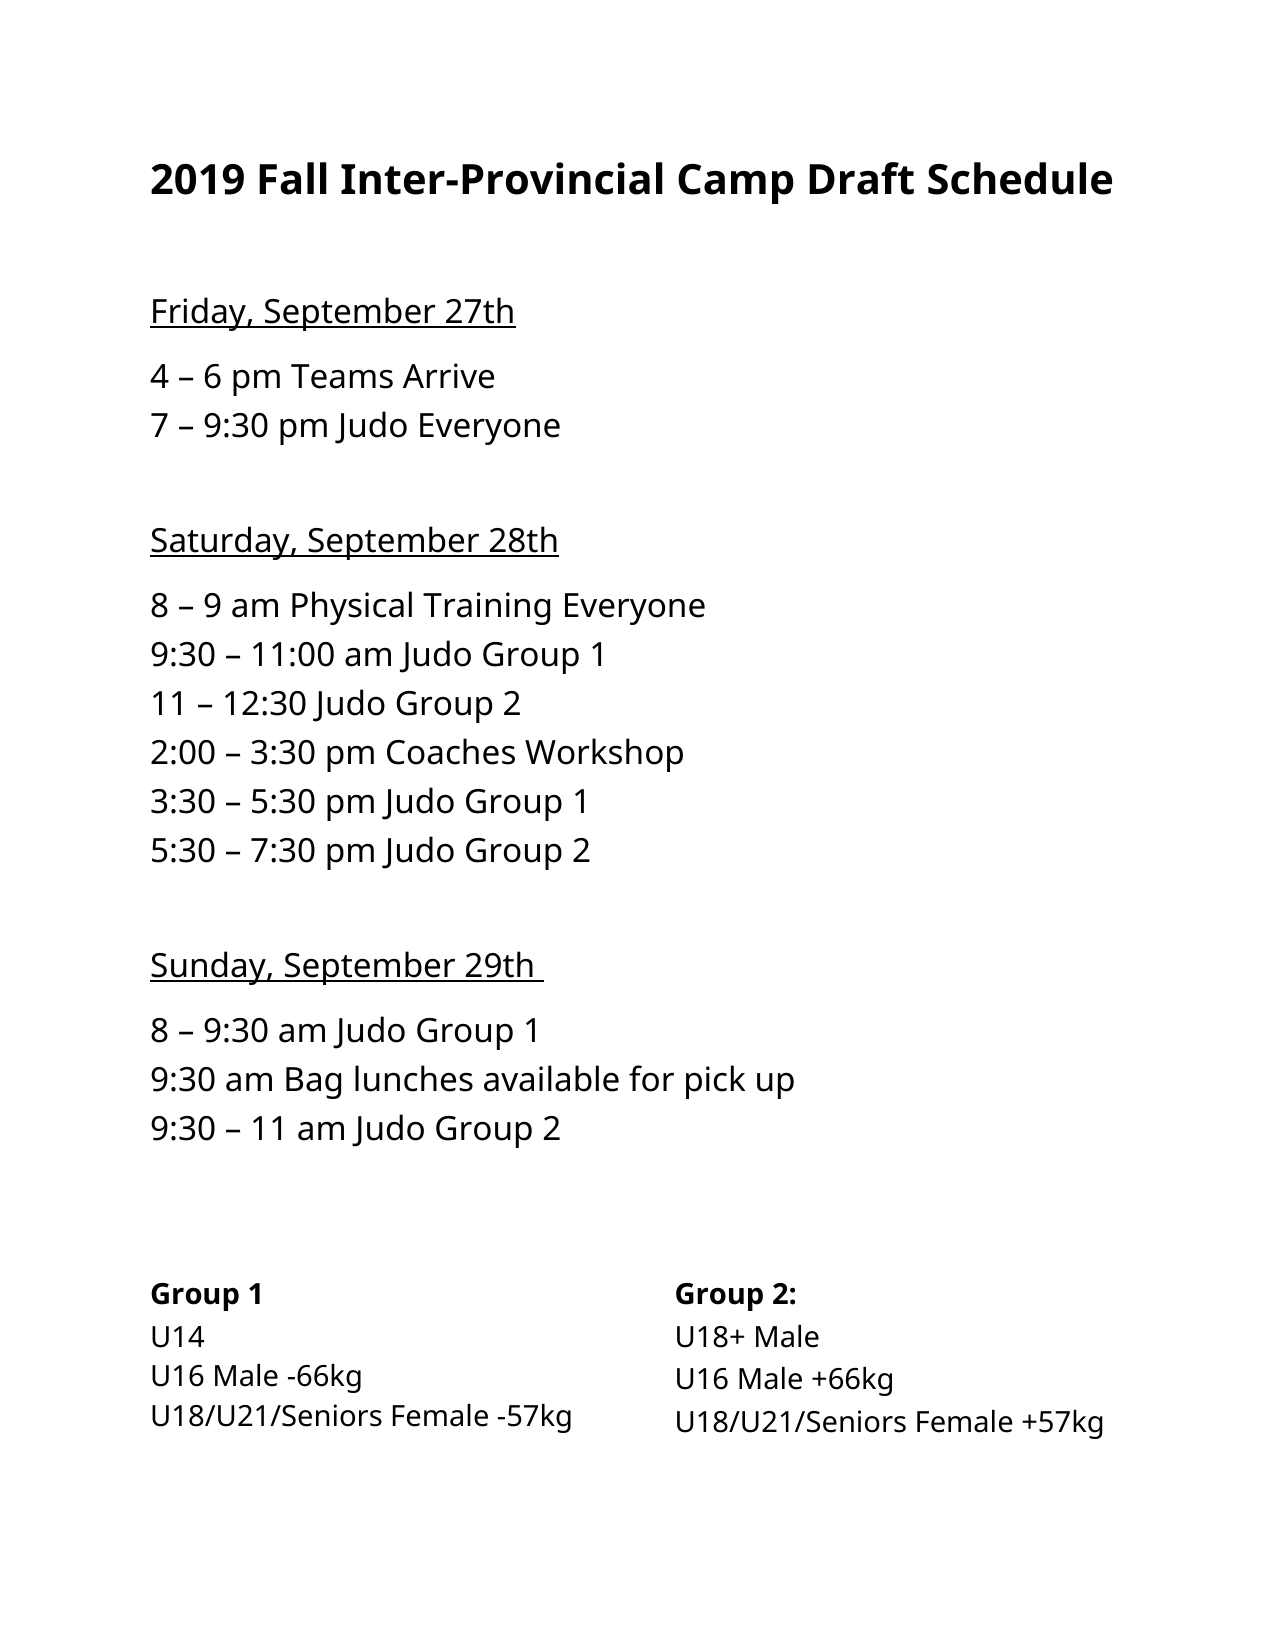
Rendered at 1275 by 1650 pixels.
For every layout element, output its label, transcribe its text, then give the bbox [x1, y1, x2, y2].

text U16 Male +66kg [674, 1359, 1125, 1398]
text U18+ Male [674, 1316, 1125, 1356]
text U16 Male -66kg [150, 1356, 601, 1395]
text 4 – 6 pm Teams Arrive [150, 353, 1125, 398]
text Sunday, September 29th [150, 942, 1125, 987]
text U14 [150, 1316, 601, 1356]
text 2:00 – 3:30 pm Coaches Workshop [150, 729, 1125, 774]
text 3:30 – 5:30 pm Judo Group 1 [150, 778, 1125, 823]
text 7 – 9:30 pm Judo Everyone [150, 402, 1125, 447]
text Group 2: [674, 1273, 1125, 1313]
text 9:30 – 11 am Judo Group 2 [150, 1105, 1125, 1151]
text 5:30 – 7:30 pm Judo Group 2 [150, 827, 1125, 872]
text 11 – 12:30 Judo Group 2 [150, 680, 1125, 726]
text 9:30 am Bag lunches available for pick up [150, 1056, 1125, 1102]
text 9:30 – 11:00 am Judo Group 1 [150, 631, 1125, 677]
text 2019 Fall Inter-Provincial Camp Draft Schedule [150, 150, 1125, 207]
text U18/U21/Seniors Female -57kg [150, 1395, 601, 1435]
text U18/U21/Seniors Female +57kg [674, 1401, 1125, 1441]
text 8 – 9 am Physical Training Everyone [150, 582, 1125, 628]
text Friday, September 27th [150, 287, 1125, 333]
text Saturday, September 28th [150, 517, 1125, 562]
text Group 1 [150, 1273, 601, 1313]
text 8 – 9:30 am Judo Group 1 [150, 1007, 1125, 1053]
